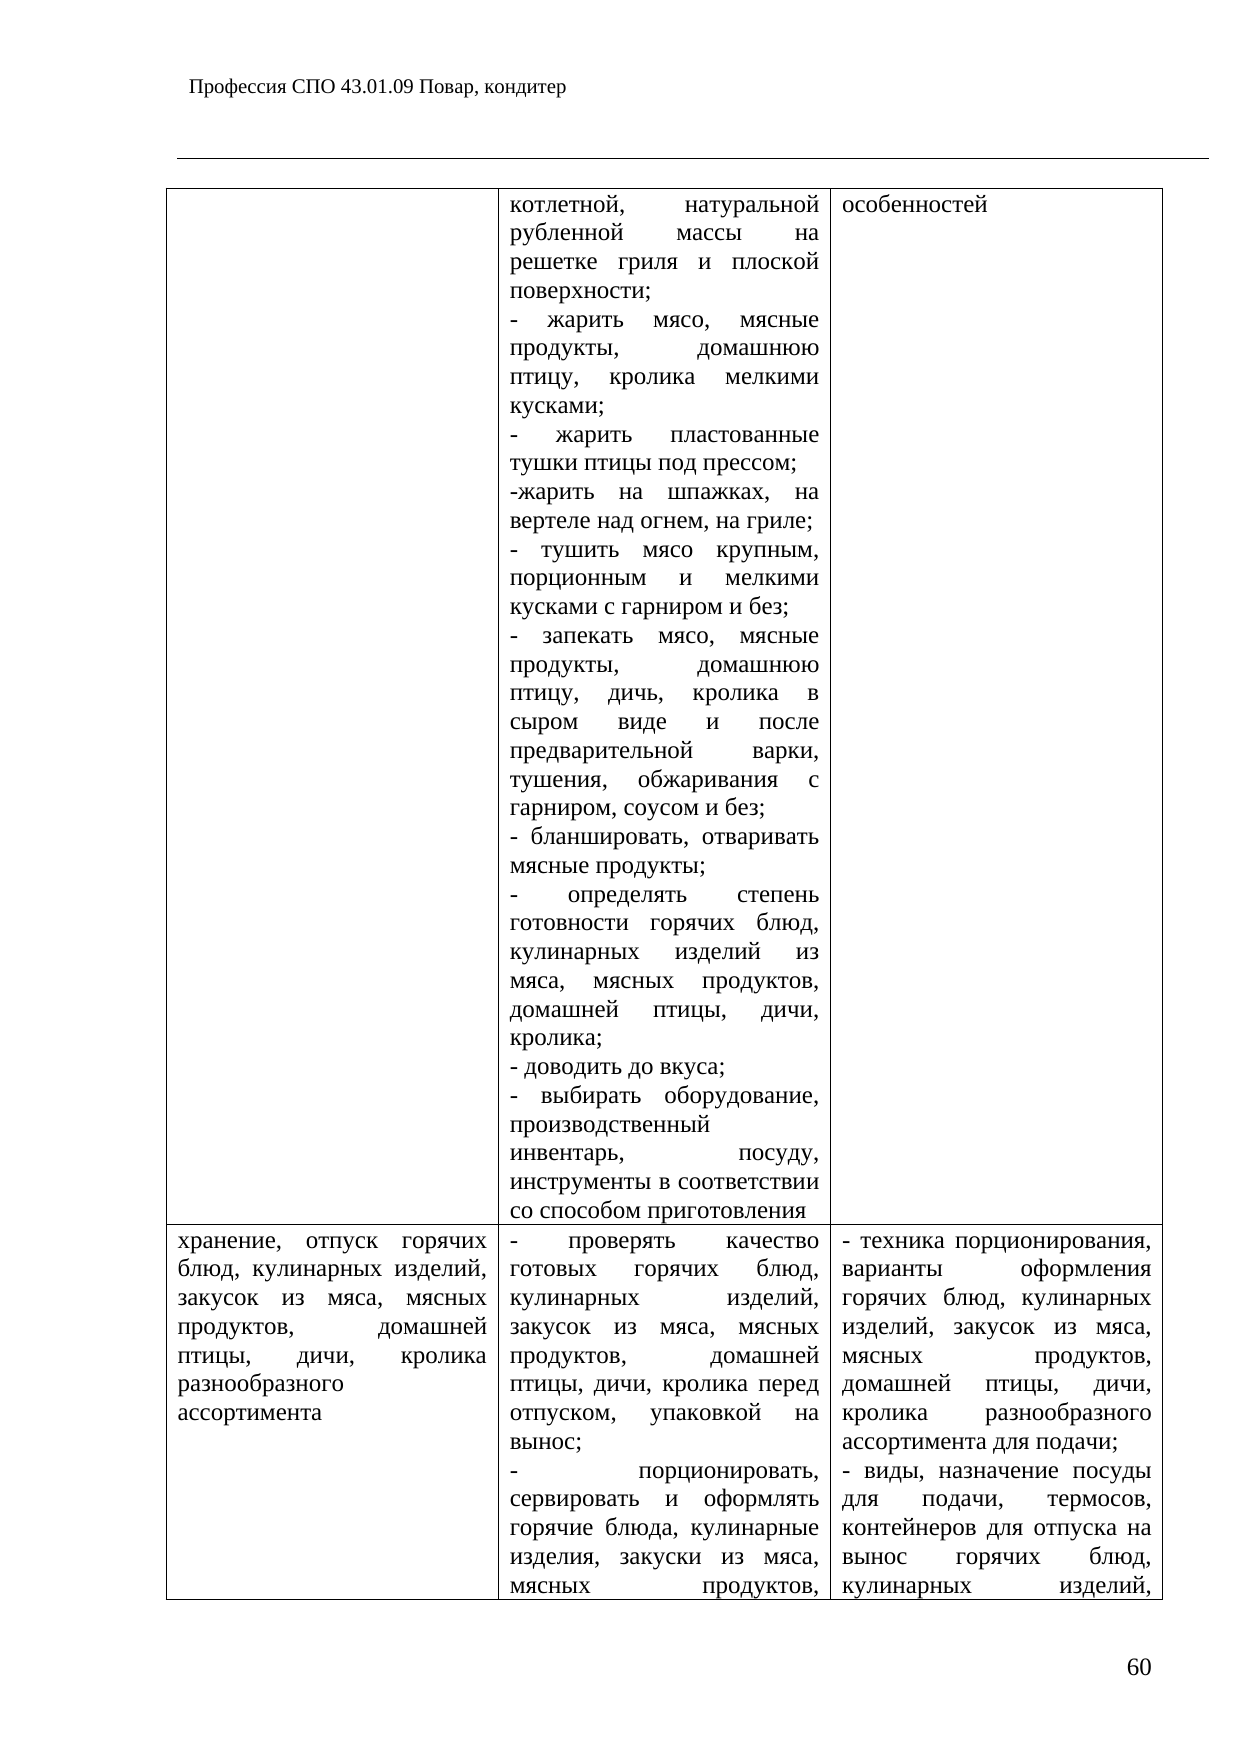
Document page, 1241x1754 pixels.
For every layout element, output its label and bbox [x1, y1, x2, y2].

table_cell [167, 1225, 498, 1598]
table_cell [831, 189, 1162, 1224]
table_cell [831, 1225, 1162, 1598]
table_cell [499, 1225, 830, 1598]
table_cell [499, 189, 830, 1224]
table_cell [167, 189, 498, 1224]
